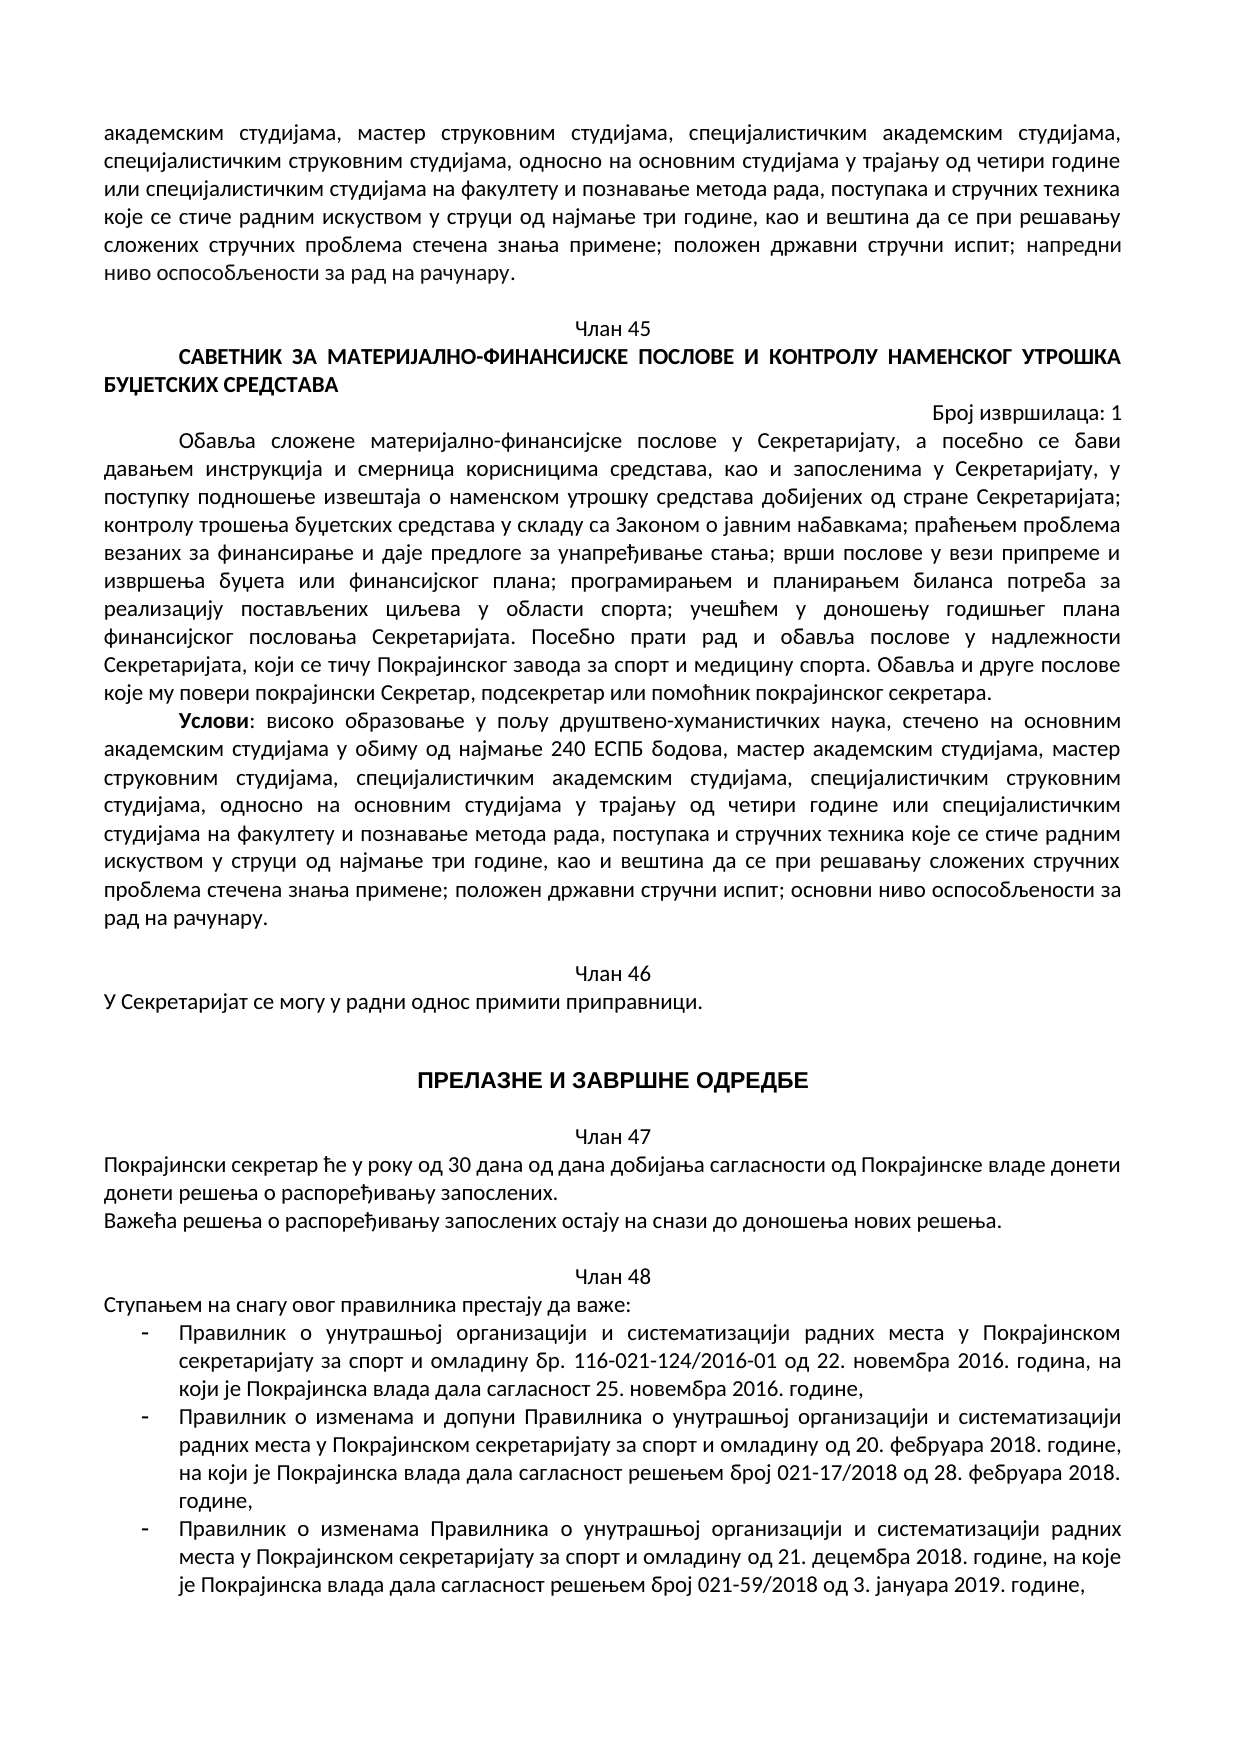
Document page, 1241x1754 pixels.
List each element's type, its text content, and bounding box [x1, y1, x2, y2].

text Услови: високо образовање у пољу друштвено-хуманистичких наука, стечено на основним академским студијама у обиму од најмање 240 ЕСПБ бодова, мастер академским студијама, мастер струковним студијама, специјалистичким академским студијама, специјалистичким струковним студијама, односно на основним студијама у трајању од четири године или специјалистичким студијама на факултету и познавање метода рада, поступака и стручних техника које се стиче радним искуством у струци од најмање три године, као и вештина да се при решавању сложених стручних проблема стечена знања примене; положен државни стручни испит; основни ниво оспособљености за рад на рачунару. [103, 707, 1122, 931]
list Правилник о изменама Правилника о унутрашњој организацији и систематизацији радних места у Покрајинском секретаријату за спорт и омладину од 21. децембра 2018. године, на које је Покрајинска влада дала сагласност решењем број 021-59/2018 од 3. јануара 2019. године, [141, 1514, 1122, 1598]
subtitle ПРЕЛАЗНЕ И ЗАВРШНЕ ОДРЕДБЕ [103, 1067, 1122, 1094]
text Важећа решења о распоређивању запослених остају на снази до доношења нових решења. [103, 1206, 1122, 1234]
list Правилник о унутрашњој организацији и систематизацији радних места у Покрајинском секретаријату за спорт и омладину бр. 116-021-124/2016-01 од 22. новембра 2016. година, на који је Покрајинска влада дала сагласност 25. новембра 2016. године, [141, 1318, 1122, 1402]
text Обавља сложене материјално-финансијске послове у Секретаријату, а посебно се бави давањем инструкција и смерница корисницима средстава, као и запосленима у Секретаријату, у поступку подношење извештаја о наменском утрошку средстава добијених од стране Секретаријата; контролу трошења буџетских средстава у складу са Законом о јавним набавкама; праћењем проблема везаних за финансирање и даје предлоге за унапређивање стања; врши послове у вези припреме и извршења буџета или финансијског плана; програмирањем и планирањем биланса потреба за реализацију постављених циљева у области спорта; учешћем у доношењу годишњег плана финансијског пословања Секретаријата. Посебно прати рад и обавља послове у надлежности Секретаријата, који се тичу Покрајинског завода за спорт и медицину спорта. Обавља и друге послове које му повери покрајински Секретар, подсекретар или помоћник покрајинског секретара. [103, 426, 1122, 707]
text Члан [103, 959, 1122, 987]
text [103, 118, 1122, 286]
text Члан [103, 314, 1122, 342]
subtitle САВЕТНИК ЗА МАТЕРИЈАЛНО-ФИНАНСИЈСКЕ ПОСЛОВЕ И КОНТРОЛУ НАМЕНСКОГ УТРОШКА БУЏЕТСКИХ СРЕДСТАВА [103, 342, 1122, 398]
list Правилник о изменама и допуни Правилника о унутрашњој организацији и систематизацији радних места у Покрајинском секретаријату за спорт и омладину од 20. фебруара 2018. године, на који је Покрајинска влада дала сагласност решењем број 021-17/2018 од 28. фебруара 2018. године, [141, 1402, 1122, 1514]
text Број извршилаца: 1 [103, 398, 1122, 426]
text Члан [103, 1262, 1122, 1290]
text У Секретаријат се могу у радни однос примити приправници. [103, 987, 1122, 1015]
text Члан [103, 1122, 1122, 1150]
text Ступањем на снагу овог правилника престају да важе: [103, 1290, 1122, 1318]
text Покрајински секретар ће у року од 30 дана од дана добијања сагласности од Покрајинске владе донети донети решења о распоређивању запослених. [103, 1150, 1122, 1206]
